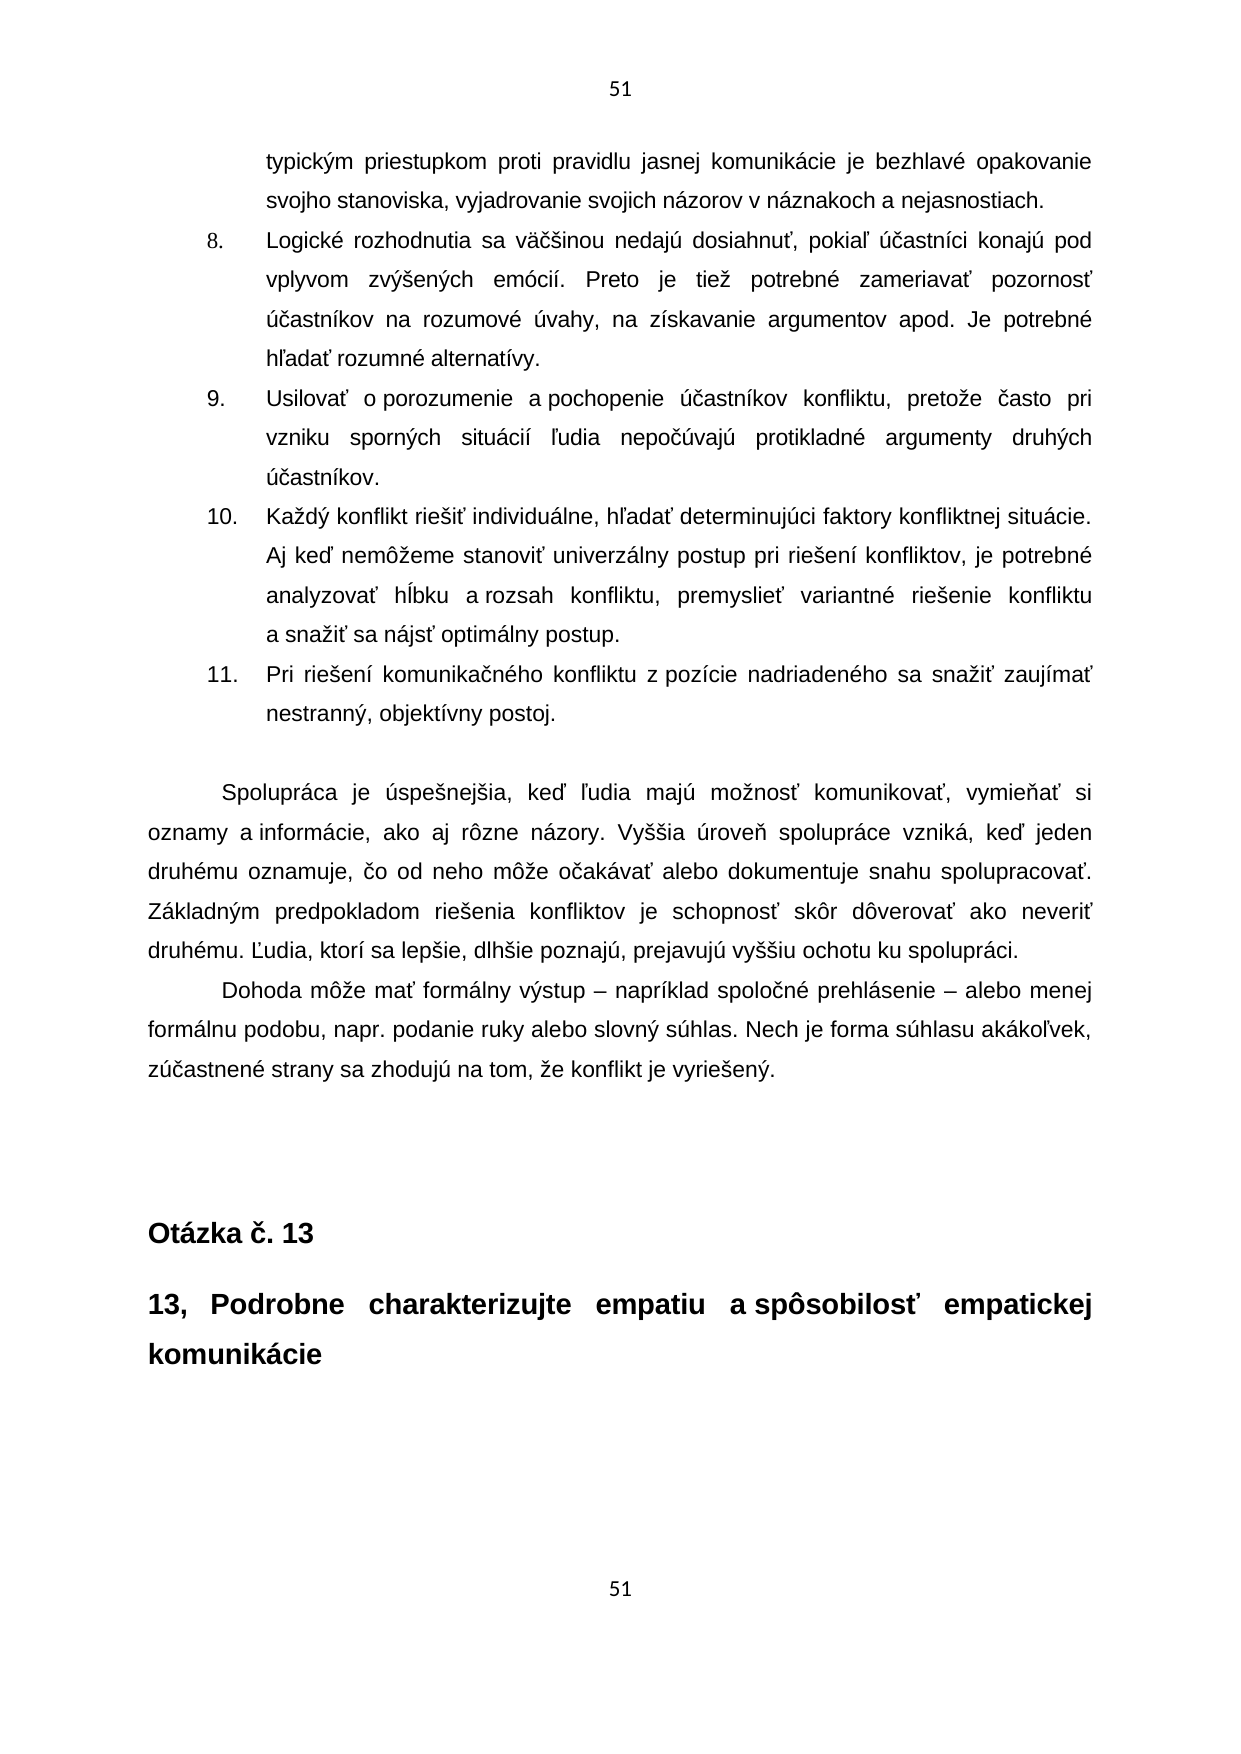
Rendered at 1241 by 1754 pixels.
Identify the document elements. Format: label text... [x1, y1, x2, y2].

list Pri riešení komunikačného konfliktu z pozície nadriadeného sa snažiť zaujímať nestranný, objektívny postoj. [207, 661, 1093, 727]
list Logické rozhodnutia sa väčšinou nedajú dosiahnuť, pokiaľ účastníci konajú pod vplyvom zvýšených emócií. Preto je tiež potrebné zameriavať pozornosť účastníkov na rozumové úvahy, na získavanie argumentov apod. Je potrebné hľadať rozumné alternatívy. [207, 227, 1093, 371]
list Usilovať o porozumenie a pochopenie účastníkov konfliktu, pretože často pri vzniku sporných situácií ľudia nepočúvajú protikladné argumenty druhých účastníkov. [207, 384, 1093, 490]
text Dohoda môže mať formálny výstup – napríklad spoločné prehlásenie – alebo menej formálnu podobu, napr. podanie ruky alebo slovný súhlas. Nech je forma súhlasu akákoľvek, zúčastnené strany sa zhodujú na tom, že konflikt je vyriešený. [148, 977, 1093, 1082]
list Každý konflikt riešiť individuálne, hľadať determinujúci faktory konfliktnej situácie. Aj keď nemôžeme stanoviť univerzálny postup pri riešení konfliktov, je potrebné analyzovať hĺbku a rozsah konfliktu, premyslieť variantné riešenie konfliktu a snažiť sa nájsť optimálny postup. [207, 503, 1093, 648]
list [207, 148, 1093, 213]
text 13, Podrobne charakterizujte empatiu a spôsobilosť empatickej komunikácie [148, 1287, 1093, 1371]
text Otázka č. 13 [148, 1216, 1093, 1249]
text Spolupráca je úspešnejšia, keď ľudia majú možnosť komunikovať, vymieňať si oznamy a informácie, ako aj rôzne názory. Vyššia úroveň spolupráce vzniká, keď jeden druhému oznamuje, čo od neho môže očakávať alebo dokumentuje snahu spolupracovať. Základným predpokladom riešenia konfliktov je schopnosť skôr dôverovať ako neveriť druhému. Ľudia, ktorí sa lepšie, dlhšie poznajú, prejavujú vyššiu ochotu ku spolupráci. [148, 779, 1093, 964]
